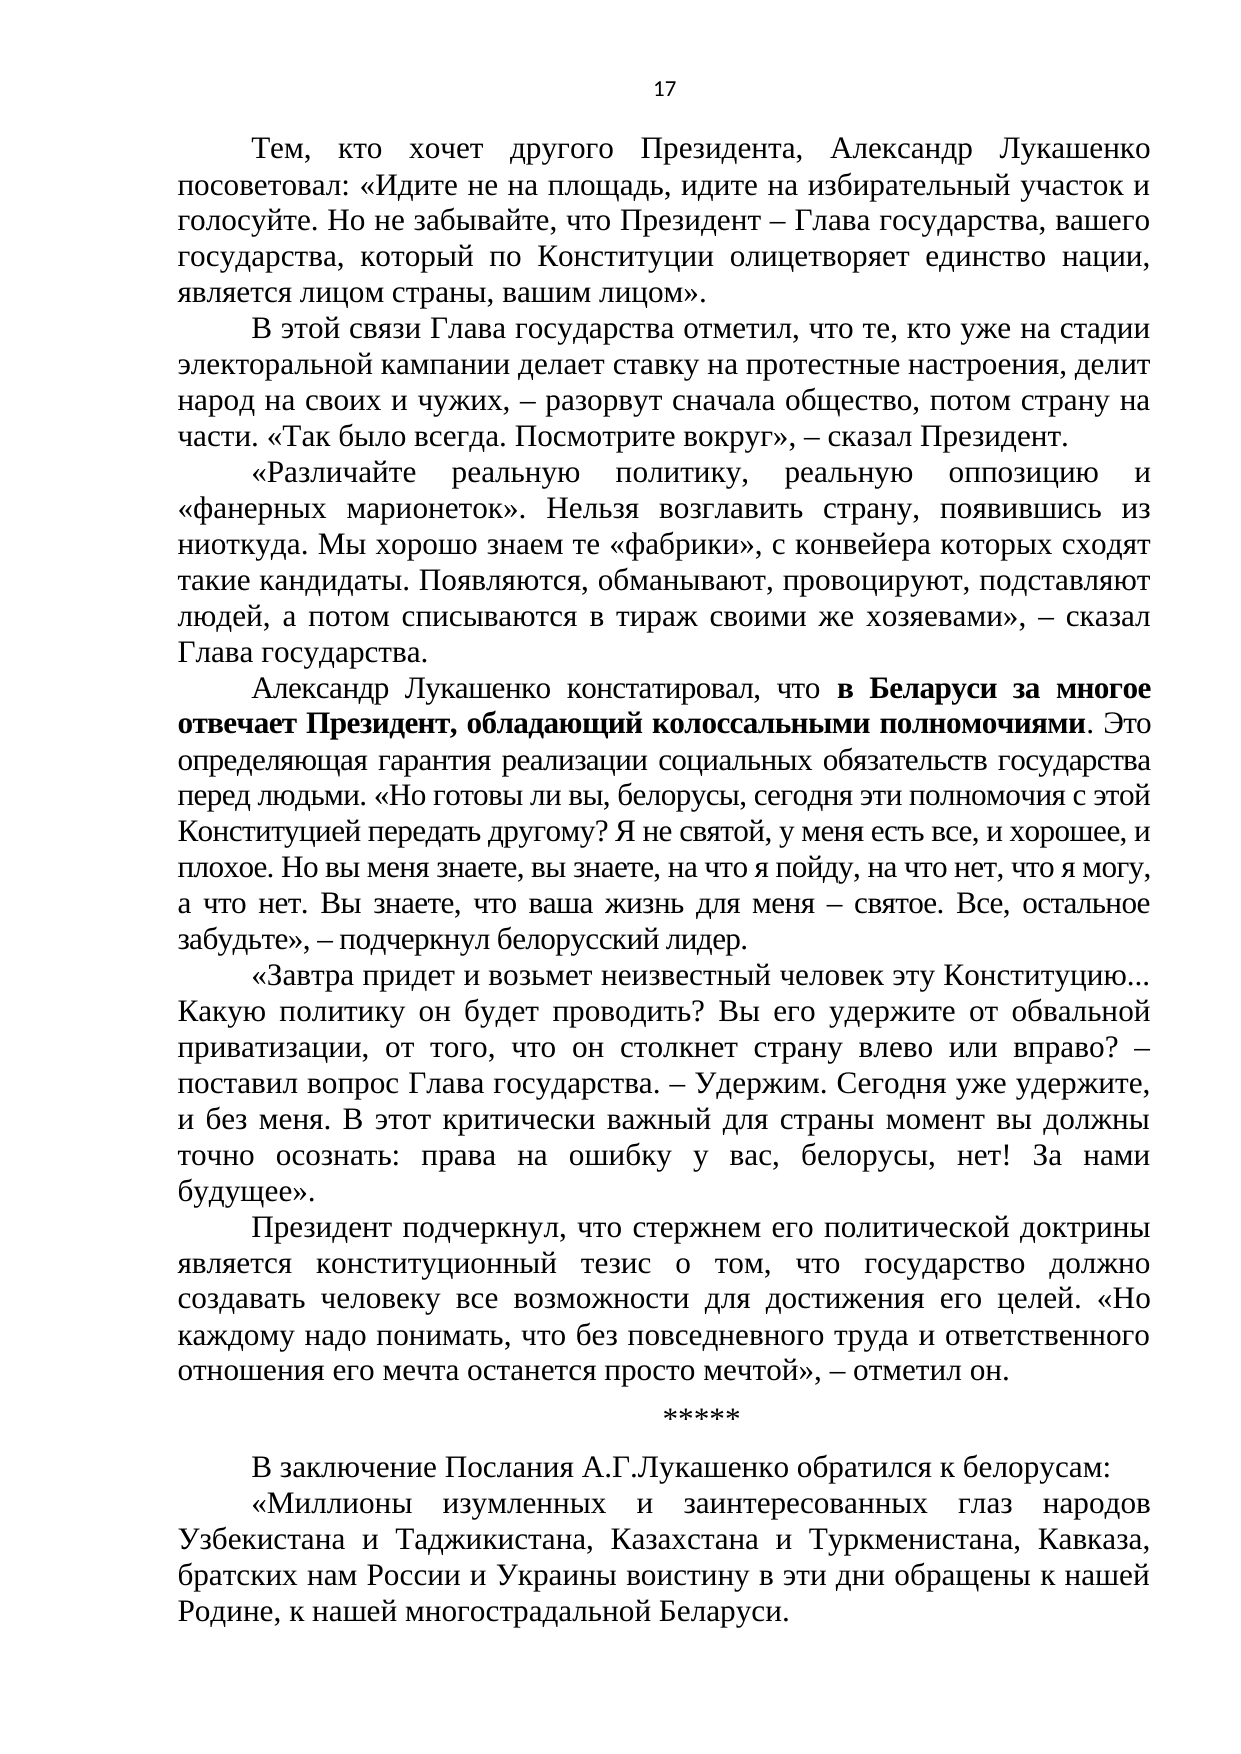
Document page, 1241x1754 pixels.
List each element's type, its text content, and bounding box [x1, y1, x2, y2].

text «Различайте реальную политику, реальную оппозицию и «фанерных марионеток». Нельзя возглавить страну, появившись из ниоткуда. Мы хорошо знаем те «фабрики», с конвейера которых сходят такие кандидаты. Появляются, обманывают, провоцируют, подставляют людей, а потом списываются в тираж своими же хозяевами», – сказал Глава государства. [177, 453, 1152, 669]
text Президент подчеркнул, что стержнем его политической доктрины является конституционный тезис о том, что государство должно создавать человеку все возможности для достижения его целей. «Но каждому надо понимать, что без повседневного труда и ответственного отношения его мечта останется просто мечтой», – отметил он. [177, 1208, 1152, 1388]
text В заключение Послания А.Г.Лукашенко обратился к белорусам: [177, 1448, 1152, 1484]
text Александр Лукашенко констатировал, что в Беларуси за многое отвечает Президент, обладающий колоссальными полномочиями. Это определяющая гарантия реализации социальных обязательств государства перед людьми. «Но готовы ли вы, белорусы, сегодня эти полномочия с этой Конституцией передать другому? Я не святой, у меня есть все, и хорошее, и плохое. Но вы меня знаете, вы знаете, на что я пойду, на что нет, что я могу, а что нет. Вы знаете, что ваша жизнь для меня – святое. Все, остальное забудьте», – подчеркнул белорусский лидер. [177, 669, 1152, 956]
text «Завтра придет и возьмет неизвестный человек эту Конституцию... Какую политику он будет проводить? Вы его удержите от обвальной приватизации, от того, что он столкнет страну влево или вправо? – поставил вопрос Глава государства. – Удержим. Сегодня уже удержите, и без меня. В этот критически важный для страны момент вы должны точно осознать: права на ошибку у вас, белорусы, нет! За нами будущее». [177, 956, 1152, 1208]
text «Миллионы изумленных и заинтересованных глаз народов Узбекистана и Таджикистана, Казахстана и Туркменистана, Кавказа, братских нам России и Украины воистину в эти дни обращены к нашей Родине, к нашей многострадальной Беларуси. [177, 1484, 1152, 1628]
text Тем, кто хочет другого Президента, Александр Лукашенко посоветовал: «Идите не на площадь, идите на избирательный участок и голосуйте. Но не забывайте, что Президент – Глава государства, вашего государства, который по Конституции олицетворяет единство нации, является лицом страны, вашим лицом». [177, 130, 1152, 309]
text В этой связи Глава государства отметил, что те, кто уже на стадии электоральной кампании делает ставку на протестные настроения, делит народ на своих и чужих, – разорвут сначала общество, потом страну на части. «Так было всегда. Посмотрите вокруг», – сказал Президент. [177, 309, 1152, 453]
text ***** [177, 1400, 1152, 1436]
